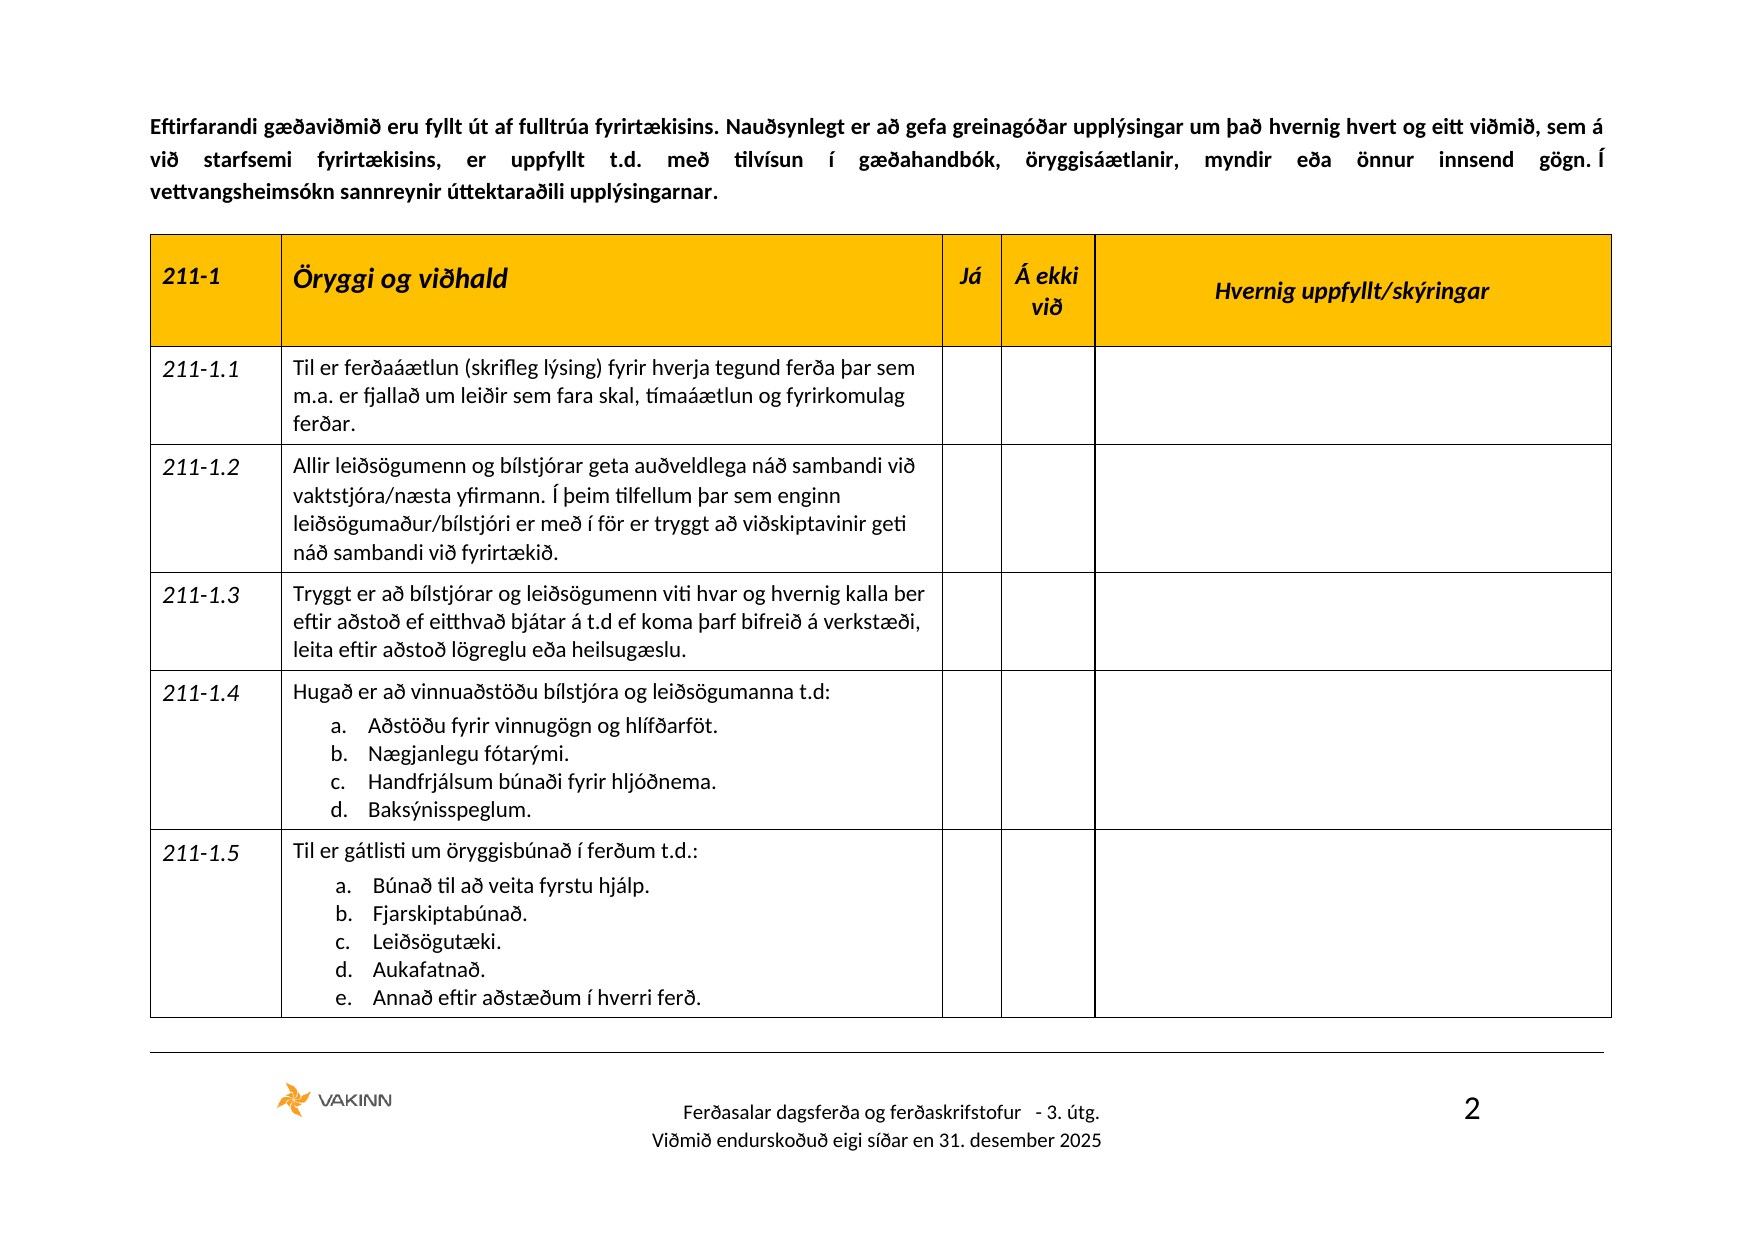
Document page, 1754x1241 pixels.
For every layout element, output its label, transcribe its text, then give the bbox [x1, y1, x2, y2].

table_cell [943, 671, 1001, 829]
table_cell [1096, 830, 1611, 1017]
table_cell 211-1.3 [151, 573, 281, 669]
table_header Hvernig uppfyllt/skýringar [1096, 235, 1611, 346]
table_cell [1002, 573, 1094, 669]
table_header 211-1 [151, 235, 281, 346]
picture [273, 1080, 398, 1120]
table_cell Hugað er að vinnuaðstöðu bílstjóra og leiðsögumanna t.d: Aðstöðu fyrir vinnugögn og hlífðarföt. Nægjanlegu fótarými. Handfrjálsum búnaði fyrir hljóðnema. Baksýnisspeglum. [282, 671, 942, 829]
table_cell 211-1.5 [151, 830, 281, 1017]
table_cell [943, 347, 1001, 444]
table_cell Til er gátlisti um öryggisbúnað í ferðum t.d.: Búnað til að veita fyrstu hjálp. Fjarskiptabúnað. Leiðsögutæki. Aukafatnað. Annað eftir aðstæðum í hverri ferð. [282, 830, 942, 1017]
table_header Á ekki við [1002, 235, 1094, 346]
table_cell [943, 830, 1001, 1017]
table_cell [943, 573, 1001, 669]
table_cell [1002, 671, 1094, 829]
table_cell [1096, 573, 1611, 669]
text Eftirfarandi gæðaviðmið eru fyllt út af fulltrúa fyrirtækisins. Nauðsynlegt er að gefa greinagóðar upplýsingar um það hvernig hvert og eitt viðmið, sem á við starfsemi fyrirtækisins, er uppfyllt t.d. með tilvísun í gæðahandbók, öryggisáætlanir, myndir eða önnur innsend gögn. Í vettvangsheimsókn sannreynir úttektaraðili upplýsingarnar. [150, 112, 1604, 145]
text Eftirfarandi gæðaviðmið eru fyllt út af fulltrúa fyrirtækisins. Nauðsynlegt er að gefa greinagóðar upplýsingar um það hvernig hvert og eitt viðmið, sem á við starfsemi fyrirtækisins, er uppfyllt t.d. með tilvísun í gæðahandbók, öryggisáætlanir, myndir eða önnur innsend gögn. Í vettvangsheimsókn sannreynir úttektaraðili upplýsingarnar. [150, 173, 1604, 205]
table_header Öryggi og viðhald [282, 235, 942, 346]
table_cell 211-1.1 [151, 347, 281, 444]
table_cell [1096, 445, 1611, 572]
table_cell [1002, 347, 1094, 444]
table_cell Til er ferðaáætlun (skrifleg lýsing) fyrir hverja tegund ferða þar sem m.a. er fjallað um leiðir sem fara skal, tímaáætlun og fyrirkomulag ferðar. [282, 347, 942, 444]
table_cell [1002, 830, 1094, 1017]
table_cell [943, 445, 1001, 572]
table_cell 211-1.2 [151, 445, 281, 572]
table_cell Allir leiðsögumenn og bílstjórar geta auðveldlega náð sambandi við vaktstjóra/næsta yfirmann. Í þeim tilfellum þar sem enginn leiðsögumaður/bílstjóri er með í för er tryggt að viðskiptavinir geti náð sambandi við fyrirtækið. [282, 445, 942, 572]
table_cell [1002, 445, 1094, 572]
table_header Já [943, 235, 1001, 346]
table_cell [1096, 671, 1611, 829]
table_cell Tryggt er að bílstjórar og leiðsögumenn viti hvar og hvernig kalla ber eftir aðstoð ef eitthvað bjátar á t.d ef koma þarf bifreið á verkstæði, leita eftir aðstoð lögreglu eða heilsugæslu. [282, 573, 942, 669]
table_cell [1096, 347, 1611, 444]
table_cell 211-1.4 [151, 671, 281, 829]
